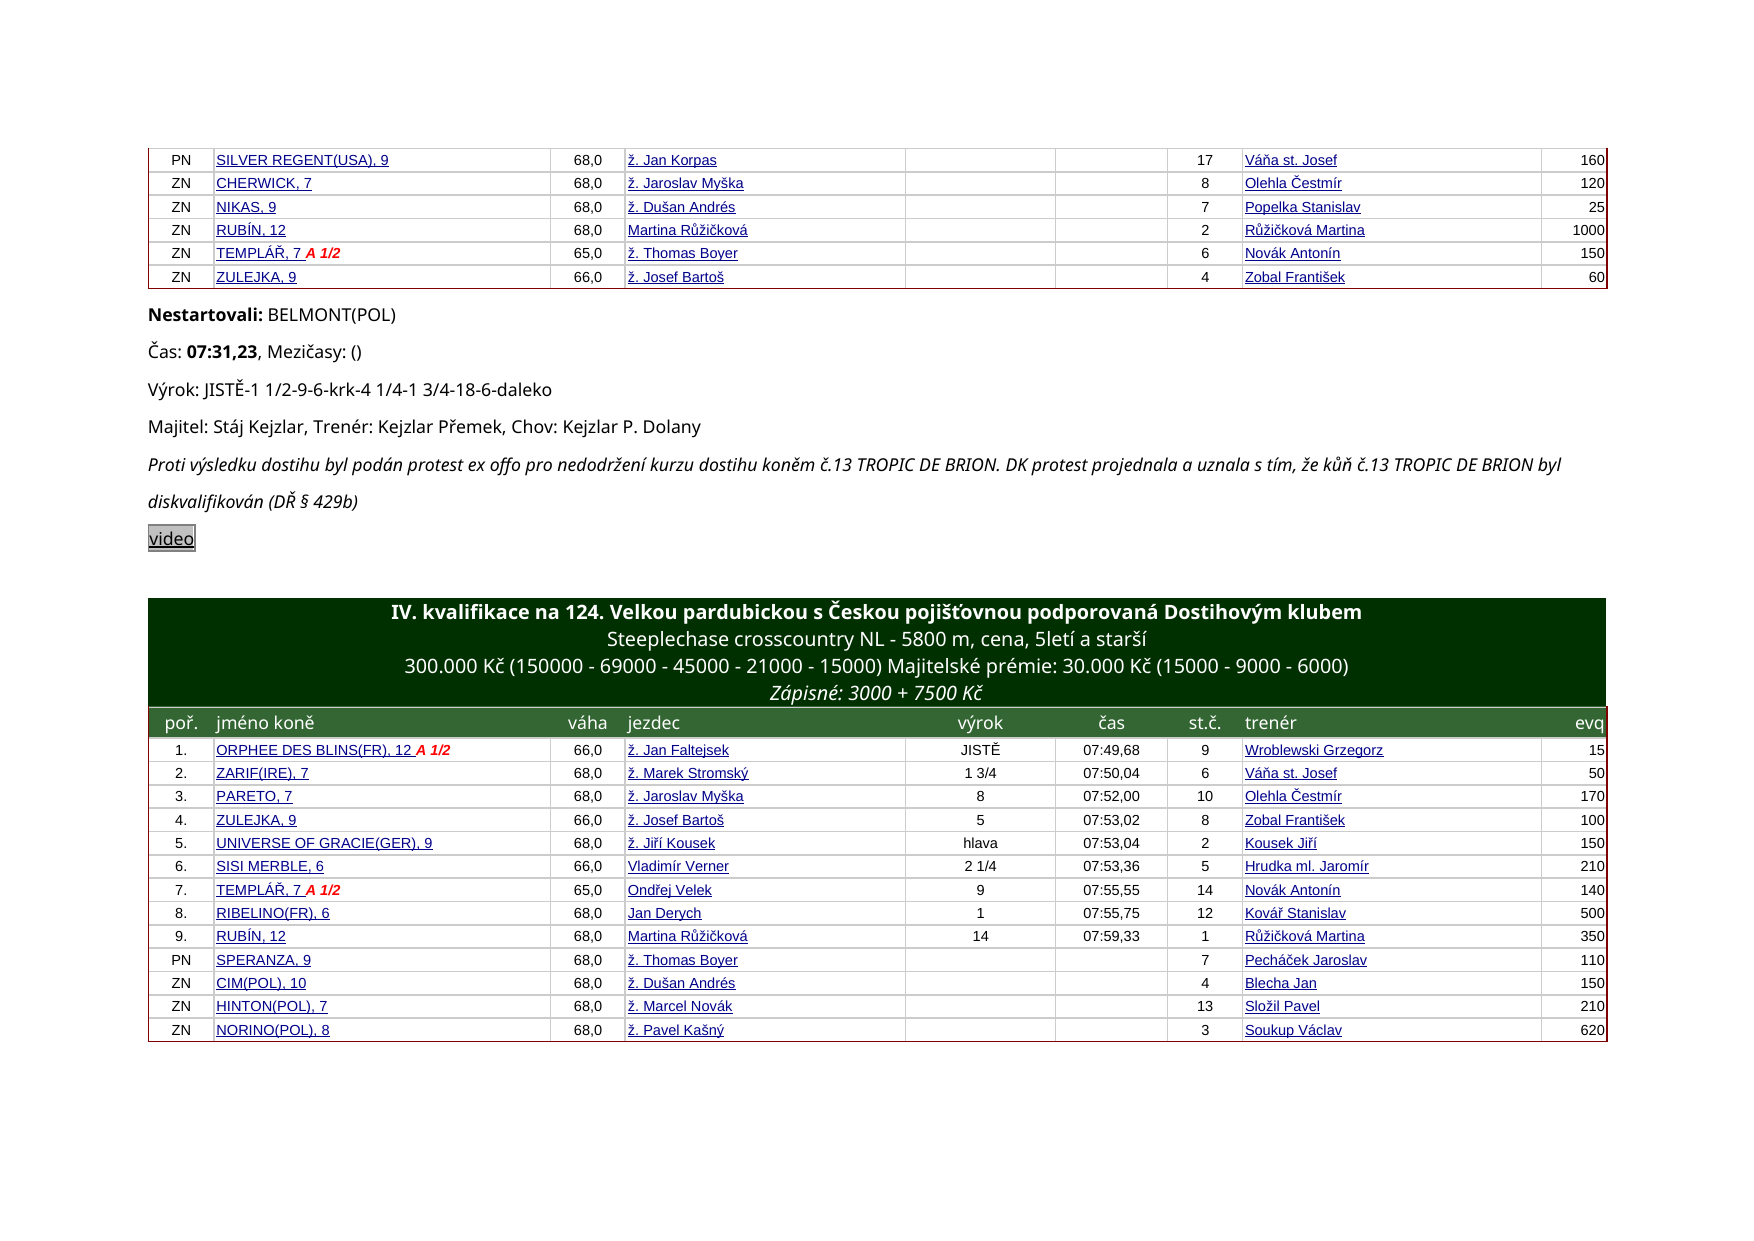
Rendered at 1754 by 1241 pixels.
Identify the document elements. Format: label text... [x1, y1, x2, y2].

table_cell 5 [1168, 856, 1242, 877]
table_cell 07:53,36 [1056, 856, 1167, 877]
table_cell [1056, 996, 1167, 1017]
table_cell Ondřej Velek [626, 879, 905, 901]
table_cell HINTON(POL), 7 [215, 996, 550, 1017]
table_cell 07:59,33 [1056, 926, 1167, 947]
table_cell Martina Růžičková [626, 926, 905, 947]
table_cell Zobal František [1243, 809, 1541, 831]
table_cell Wroblewski Grzegorz [1243, 739, 1541, 761]
table_cell 68,0 [551, 996, 624, 1017]
table_cell 07:53,02 [1056, 809, 1167, 831]
table_cell 8 [1168, 173, 1242, 194]
table_cell 6 [1168, 762, 1242, 784]
table_cell 9 [1168, 739, 1242, 761]
text Majitel: Stáj Kejzlar, Trenér: Kejzlar Přemek, Chov: Kejzlar P. Dolany [148, 402, 1606, 439]
table_cell [1056, 196, 1167, 218]
table_cell 68,0 [551, 902, 624, 924]
table_cell 5. [149, 832, 213, 854]
table_cell [1056, 219, 1167, 241]
table_cell Růžičková Martina [1243, 926, 1541, 947]
table_cell 68,0 [551, 949, 624, 971]
table_header poř. [149, 708, 214, 737]
table_cell 68,0 [551, 149, 624, 171]
table_cell ž. Jiří Kousek [626, 832, 905, 854]
table_header st.č. [1168, 708, 1242, 737]
table_header jezdec [625, 708, 906, 737]
table_cell 13 [1168, 996, 1242, 1017]
table_cell [906, 173, 1055, 194]
table_cell ž. Dušan Andrés [626, 196, 905, 218]
table_cell 10 [1168, 786, 1242, 807]
table_cell Jan Derych [626, 902, 905, 924]
table_cell Růžičková Martina [1243, 219, 1541, 241]
table_cell [1056, 173, 1167, 194]
table_cell ZN [149, 266, 213, 288]
table_cell 9. [149, 926, 213, 947]
table_cell 150 [1542, 832, 1606, 854]
table_cell PN [149, 949, 213, 971]
table_cell 350 [1542, 926, 1606, 947]
table_cell 1 [906, 902, 1055, 924]
table_cell 210 [1542, 996, 1606, 1017]
table_cell [906, 219, 1055, 241]
table_cell ZN [149, 196, 213, 218]
table_cell 2 [1168, 832, 1242, 854]
table_cell 3 [1168, 1019, 1242, 1041]
table_cell Soukup Václav [1243, 1019, 1541, 1041]
table_cell 160 [1542, 149, 1606, 171]
text IV. kvalifikace na 124. Velkou pardubickou s Českou pojišťovnou podporovaná Dostihovým klubem Steeplechase crosscountry NL - 5800 m, cena, 5letí a starší 300.000 Kč (150000 - 69000 - 45000 - 21000 - 15000) Majitelské prémie: 30.000 Kč (15000 - 9000 - 6000) Zápisné: 3000 + 7500 Kč [148, 598, 1606, 706]
table_cell Kovář Stanislav [1243, 902, 1541, 924]
table_cell [1056, 949, 1167, 971]
table_cell 68,0 [551, 926, 624, 947]
table_cell NIKAS, 9 [215, 196, 550, 218]
table_cell [906, 196, 1055, 218]
table_cell Olehla Čestmír [1243, 786, 1541, 807]
table_cell 68,0 [551, 832, 624, 854]
table_cell ZN [149, 996, 213, 1017]
table_cell 210 [1542, 856, 1606, 877]
table_cell 150 [1542, 972, 1606, 994]
table_cell PARETO, 7 [215, 786, 550, 807]
table_cell 1. [149, 739, 213, 761]
table_cell ž. Josef Bartoš [626, 809, 905, 831]
table_cell Pecháček Jaroslav [1243, 949, 1541, 971]
table_cell [1056, 243, 1167, 264]
table_cell [906, 266, 1055, 288]
table_cell Novák Antonín [1243, 879, 1541, 901]
table_cell ZN [149, 972, 213, 994]
table_cell 68,0 [551, 196, 624, 218]
table_cell 68,0 [551, 972, 624, 994]
table_cell 7 [1168, 196, 1242, 218]
table_cell RUBÍN, 12 [215, 926, 550, 947]
table_cell Zobal František [1243, 266, 1541, 288]
table_cell ž. Pavel Kašný [626, 1019, 905, 1041]
table_cell 3. [149, 786, 213, 807]
table_cell ž. Josef Bartoš [626, 266, 905, 288]
table_cell hlava [906, 832, 1055, 854]
table_cell [906, 972, 1055, 994]
table_cell ž. Jaroslav Myška [626, 173, 905, 194]
table_cell ž. Jan Faltejsek [626, 739, 905, 761]
table_cell 2 [1168, 219, 1242, 241]
table_header čas [1055, 708, 1168, 737]
text Nestartovali: BELMONT(POL) Čas: 07:31,23, Mezičasy: () Výrok: JISTĚ-1 1/2-9-6-krk-4 1/4-1 3/4-18-6-daleko [148, 289, 1606, 402]
table_cell ZULEJKA, 9 [215, 266, 550, 288]
table_cell 07:52,00 [1056, 786, 1167, 807]
table_cell 8. [149, 902, 213, 924]
table_cell 170 [1542, 786, 1606, 807]
table_cell 8 [1168, 809, 1242, 831]
table_cell 4 [1168, 266, 1242, 288]
table_cell 07:55,55 [1056, 879, 1167, 901]
table_cell ZN [149, 219, 213, 241]
table_cell 7. [149, 879, 213, 901]
table_cell Váňa st. Josef [1243, 762, 1541, 784]
table_cell 1 [1168, 926, 1242, 947]
table_cell 68,0 [551, 1019, 624, 1041]
table_cell 07:53,04 [1056, 832, 1167, 854]
table_cell [906, 996, 1055, 1017]
table_cell 9 [906, 879, 1055, 901]
table_cell 60 [1542, 266, 1606, 288]
table_cell ZULEJKA, 9 [215, 809, 550, 831]
table_cell ž. Marek Stromský [626, 762, 905, 784]
table_cell RUBÍN, 12 [215, 219, 550, 241]
table_cell CHERWICK, 7 [215, 173, 550, 194]
table_cell 66,0 [551, 809, 624, 831]
text video [148, 514, 1606, 552]
table_cell [1056, 266, 1167, 288]
table_cell ž. Jan Korpas [626, 149, 905, 171]
table_cell SILVER REGENT(USA), 9 [215, 149, 550, 171]
table_cell Blecha Jan [1243, 972, 1541, 994]
table_cell 66,0 [551, 739, 624, 761]
table_cell RIBELINO(FR), 6 [215, 902, 550, 924]
table_cell 4. [149, 809, 213, 831]
table_cell UNIVERSE OF GRACIE(GER), 9 [215, 832, 550, 854]
table_cell 140 [1542, 879, 1606, 901]
table_cell 6 [1168, 243, 1242, 264]
table_cell 07:55,75 [1056, 902, 1167, 924]
table_cell 25 [1542, 196, 1606, 218]
table_cell 5 [906, 809, 1055, 831]
table_cell Martina Růžičková [626, 219, 905, 241]
table_cell [1056, 149, 1167, 171]
table_cell 100 [1542, 809, 1606, 831]
table_cell 07:49,68 [1056, 739, 1167, 761]
table_cell 14 [906, 926, 1055, 947]
table_cell ORPHEE DES BLINS(FR), 12 A 1/2 [215, 739, 550, 761]
table_cell 17 [1168, 149, 1242, 171]
table_cell [906, 1019, 1055, 1041]
table_cell 8 [906, 786, 1055, 807]
table_header výrok [906, 708, 1055, 737]
table_cell Popelka Stanislav [1243, 196, 1541, 218]
table_cell 120 [1542, 173, 1606, 194]
table_cell [906, 149, 1055, 171]
table_cell TEMPLÁŘ, 7 A 1/2 [215, 243, 550, 264]
table_cell 66,0 [551, 856, 624, 877]
table_cell TEMPLÁŘ, 7 A 1/2 [215, 879, 550, 901]
table_cell 50 [1542, 762, 1606, 784]
table_cell Vladimír Verner [626, 856, 905, 877]
table_cell ZN [149, 243, 213, 264]
table_cell 65,0 [551, 243, 624, 264]
table_cell 07:50,04 [1056, 762, 1167, 784]
table_cell 12 [1168, 902, 1242, 924]
table_header trenér [1242, 708, 1542, 737]
table_cell ZN [149, 173, 213, 194]
table_cell PN [149, 149, 213, 171]
table_cell ZARIF(IRE), 7 [215, 762, 550, 784]
table_cell CIM(POL), 10 [215, 972, 550, 994]
table_cell ž. Marcel Novák [626, 996, 905, 1017]
table_cell 66,0 [551, 266, 624, 288]
table_cell 14 [1168, 879, 1242, 901]
table_cell 68,0 [551, 173, 624, 194]
table_cell 68,0 [551, 762, 624, 784]
table_cell Kousek Jiří [1243, 832, 1541, 854]
table_cell Novák Antonín [1243, 243, 1541, 264]
table_cell 2. [149, 762, 213, 784]
table_cell 1000 [1542, 219, 1606, 241]
table_cell 65,0 [551, 879, 624, 901]
table_cell ž. Jaroslav Myška [626, 786, 905, 807]
table_cell 4 [1168, 972, 1242, 994]
table_header jméno koně [214, 708, 550, 737]
table_cell [1056, 972, 1167, 994]
table_cell ZN [149, 1019, 213, 1041]
table_cell Složil Pavel [1243, 996, 1541, 1017]
table_cell Olehla Čestmír [1243, 173, 1541, 194]
table_cell 6. [149, 856, 213, 877]
table_cell 500 [1542, 902, 1606, 924]
table_cell [906, 243, 1055, 264]
table_cell Hrudka ml. Jaromír [1243, 856, 1541, 877]
table_cell 2 1/4 [906, 856, 1055, 877]
table_cell NORINO(POL), 8 [215, 1019, 550, 1041]
table_cell 1 3/4 [906, 762, 1055, 784]
table_cell 7 [1168, 949, 1242, 971]
table_cell [906, 949, 1055, 971]
table_cell 620 [1542, 1019, 1606, 1041]
table_cell JISTĚ [906, 739, 1055, 761]
table_cell SISI MERBLE, 6 [215, 856, 550, 877]
table_cell ž. Dušan Andrés [626, 972, 905, 994]
table_header váha [550, 708, 625, 737]
table_header evq [1542, 708, 1606, 737]
table_cell ž. Thomas Boyer [626, 949, 905, 971]
table_cell SPERANZA, 9 [215, 949, 550, 971]
table_cell [1056, 1019, 1167, 1041]
table_cell 15 [1542, 739, 1606, 761]
table_cell 150 [1542, 243, 1606, 264]
table_cell 110 [1542, 949, 1606, 971]
text Proti výsledku dostihu byl podán protest ex offo pro nedodržení kurzu dostihu koněm č.13 TROPIC DE BRION. DK protest projednala a uznala s tím, že kůň č.13 TROPIC DE BRION byl diskvalifikován (DŘ § 429b) [148, 439, 1606, 514]
table_cell Váňa st. Josef [1243, 149, 1541, 171]
table_cell 68,0 [551, 219, 624, 241]
table_cell ž. Thomas Boyer [626, 243, 905, 264]
table_cell 68,0 [551, 786, 624, 807]
